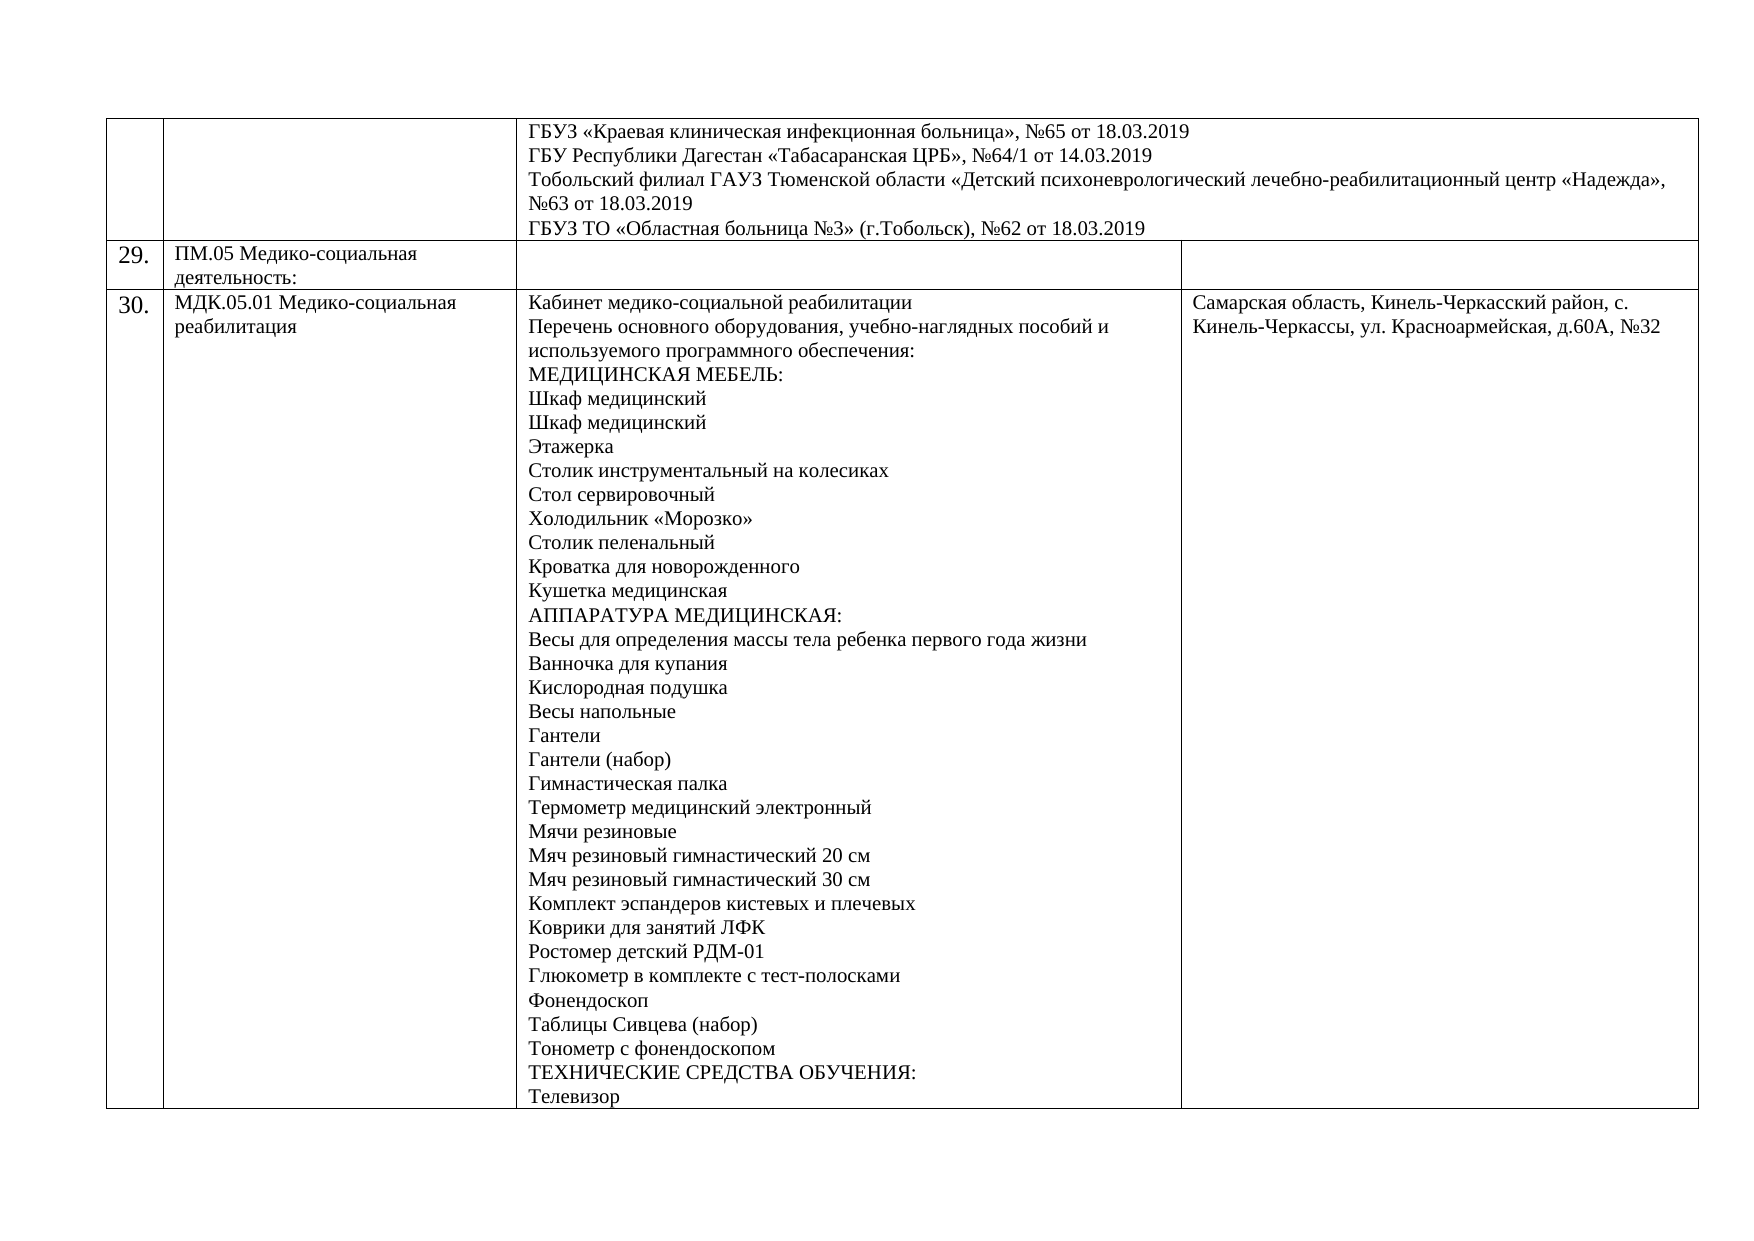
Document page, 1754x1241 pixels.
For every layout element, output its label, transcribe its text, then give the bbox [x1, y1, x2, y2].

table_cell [164, 290, 516, 1108]
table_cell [164, 119, 516, 239]
table_cell [1182, 241, 1698, 289]
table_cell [517, 290, 1181, 1108]
table_cell [107, 290, 163, 1108]
table_cell [107, 241, 163, 289]
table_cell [1182, 290, 1698, 1108]
table_cell [107, 119, 163, 239]
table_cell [517, 119, 1698, 239]
table_cell [517, 241, 1181, 289]
table_cell ПМ.05 Медико-социальная деятельность: [164, 241, 516, 289]
